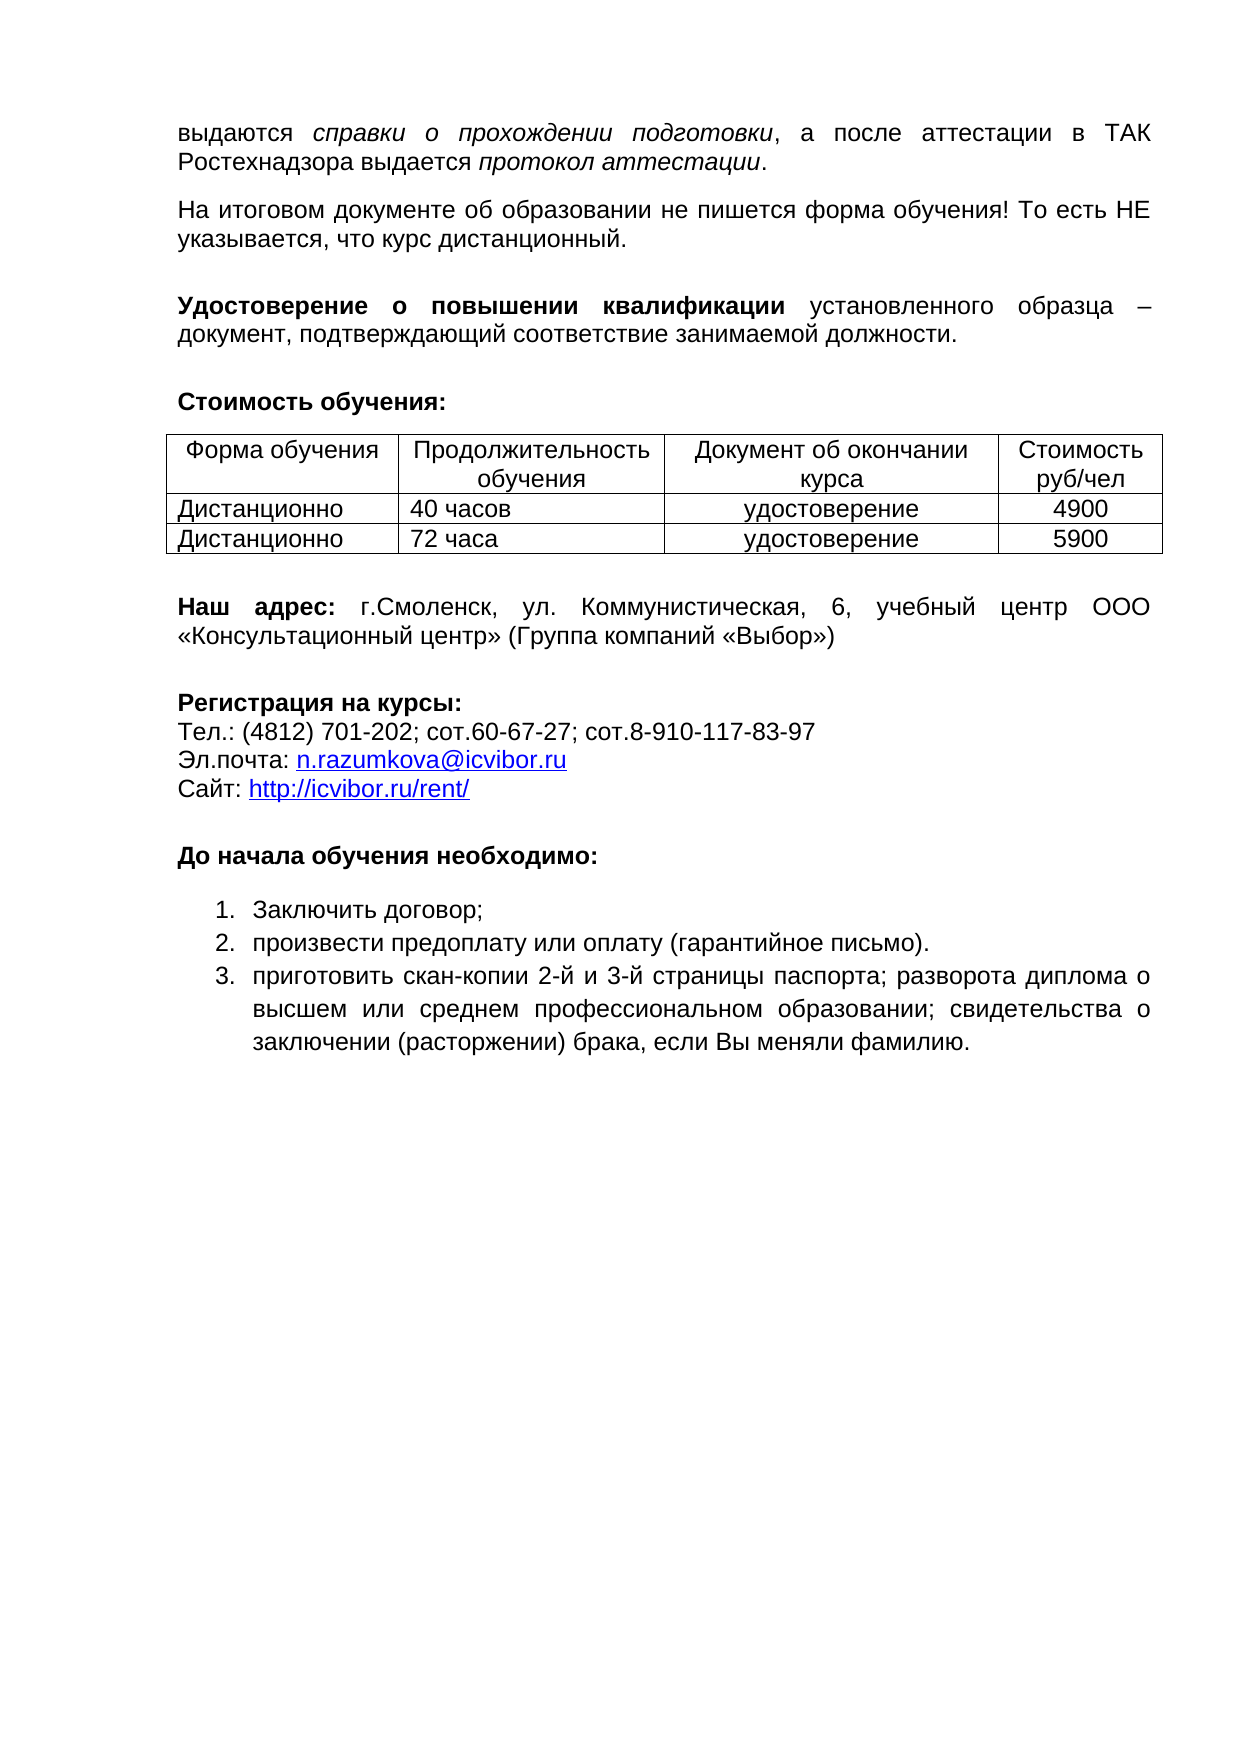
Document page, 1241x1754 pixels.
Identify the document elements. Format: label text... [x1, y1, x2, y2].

table_cell 5900 [999, 524, 1162, 552]
table_cell 72 часа [399, 524, 664, 552]
table_header Документ об окончании курса [665, 435, 998, 493]
table_cell удостоверение [665, 494, 998, 523]
text До начала обучения необходимо: [177, 841, 1152, 870]
list произвести предоплату или оплату (гарантийное письмо). [215, 928, 1152, 957]
text Сайт: http://icvibor.ru/rent/ [177, 774, 1152, 803]
text Эл.почта: n.razumkova@icvibor.ru [177, 745, 1152, 774]
table_header Форма обучения [167, 435, 398, 493]
text Регистрация на курсы: [177, 688, 1152, 716]
text Удостоверение о повышении квалификации установленного образца – документ, подтверждающий соответствие занимаемой должности. [177, 291, 1152, 348]
table_cell Дистанционно [167, 494, 398, 523]
list приготовить скан-копии 2-й и 3-й страницы паспорта; разворота диплома о высшем или среднем профессиональном образовании; свидетельства о заключении (расторжении) брака, если Вы меняли фамилию. [215, 961, 1152, 1056]
table_cell 4900 [999, 494, 1162, 523]
list Заключить договор; [215, 895, 1152, 924]
table_cell 40 часов [399, 494, 664, 523]
table_cell Дистанционно [167, 524, 398, 552]
text Тел.: (4812) 701-202; сот.60-67-27; сот.8-910-117-83-97 [177, 716, 1152, 745]
table_header Продолжительность обучения [399, 435, 664, 493]
text На итоговом документе об образовании не пишется форма обучения! То есть НЕ указывается, что курс дистанционный. [177, 195, 1152, 252]
text Стоимость обучения: [177, 386, 1152, 415]
table_cell удостоверение [665, 524, 998, 552]
table_header Стоимость руб/чел [999, 435, 1162, 493]
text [177, 118, 1152, 176]
text Наш адрес: г.Смоленск, ул. Коммунистическая, 6, учебный центр ООО «Консультационный центр» (Группа компаний «Выбор») [177, 592, 1152, 649]
